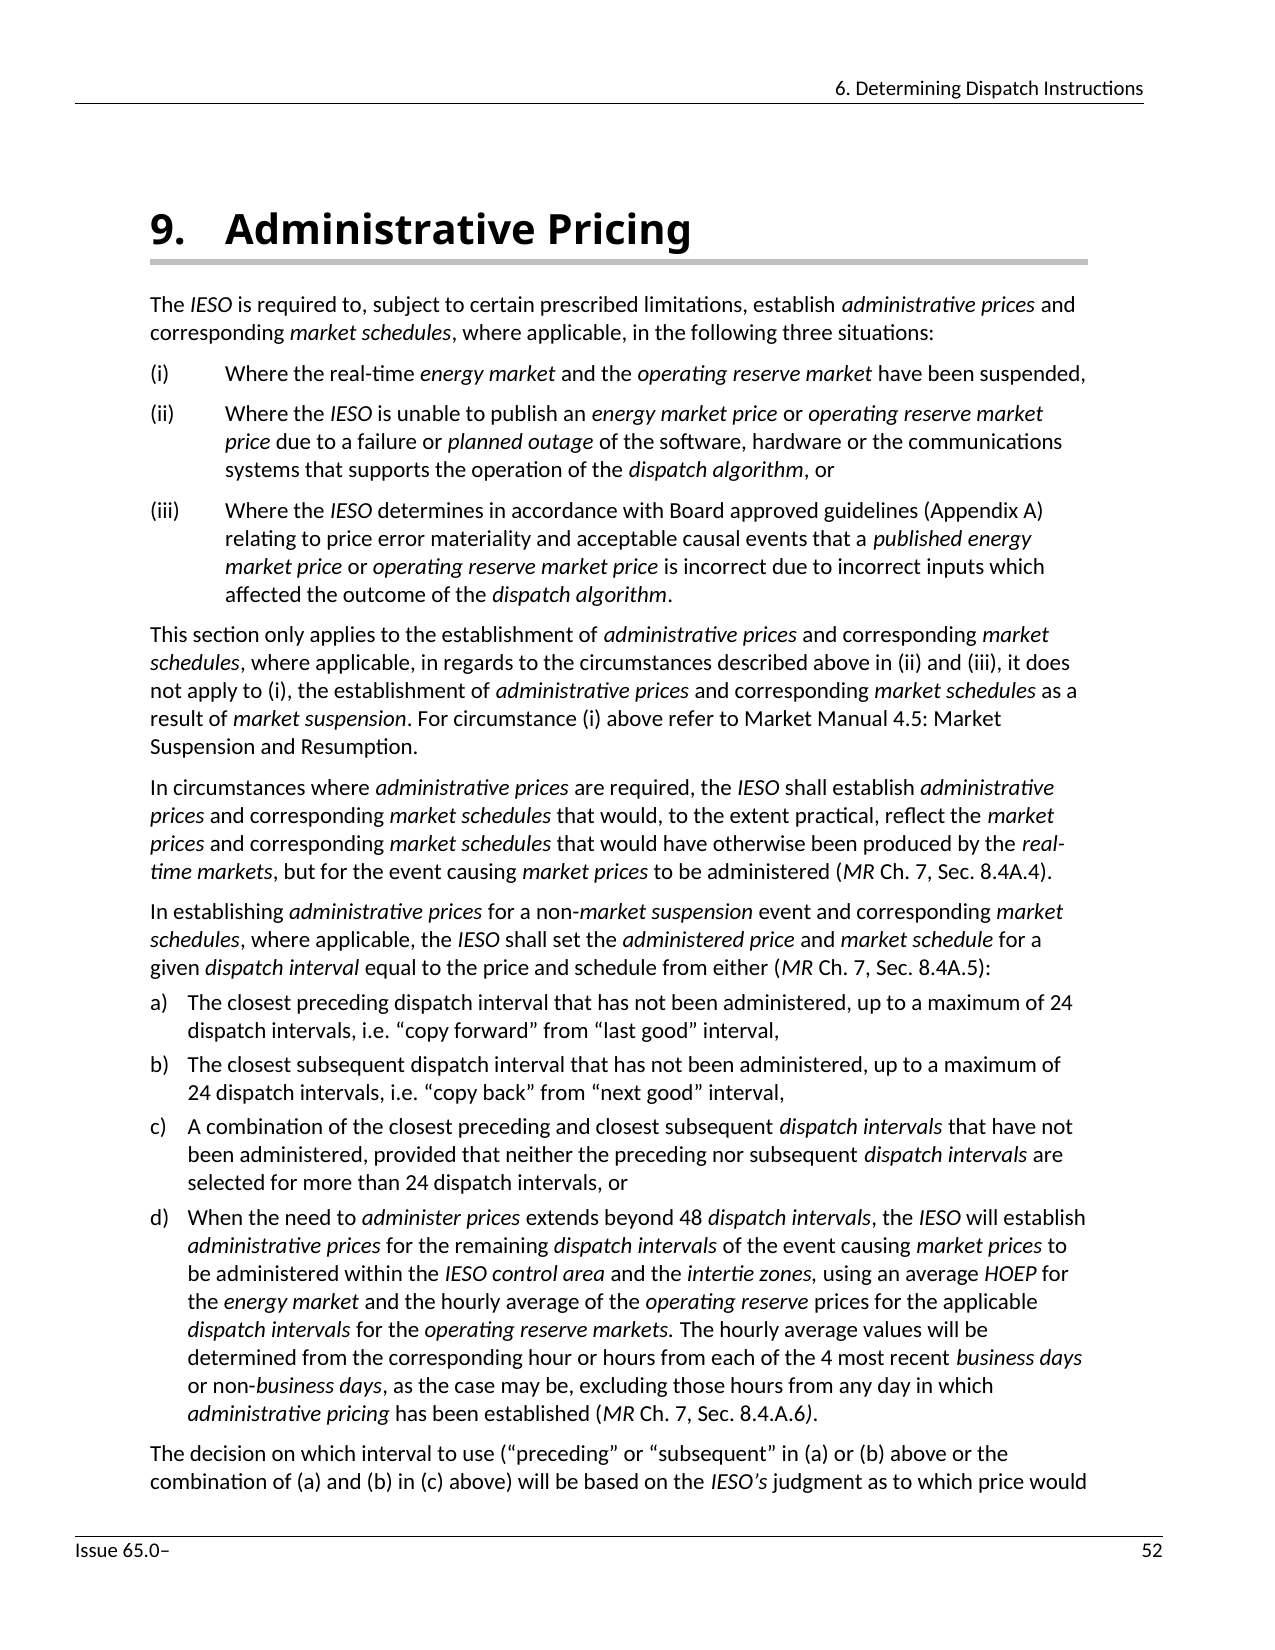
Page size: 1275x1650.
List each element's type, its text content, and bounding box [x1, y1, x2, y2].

text In establishing administrative prices for a non-market suspension event and corresponding market schedules, where applicable, the IESO shall set the administered price and market schedule for a given dispatch interval equal to the price and schedule from either (MR Ch. 7, Sec. 8.4A.5): [150, 897, 1088, 982]
text A combination of the closest preceding and closest subsequent dispatch intervals that have not been administered, provided that neither the preceding nor subsequent dispatch intervals are selected for more than 24 dispatch intervals, or [150, 1112, 1088, 1196]
subtitle Administrative Pricing [150, 200, 1088, 259]
text The closest subsequent dispatch interval that has not been administered, up to a maximum of 24 dispatch intervals, i.e. “copy back” from “next good” interval, [150, 1050, 1088, 1106]
text The closest preceding dispatch interval that has not been administered, up to a maximum of 24 dispatch intervals, i.e. “copy forward” from “last good” interval, [150, 988, 1088, 1044]
text The IESO is required to, subject to certain prescribed limitations, establish administrative prices and corresponding market schedules, where applicable, in the following three situations: [150, 290, 1088, 346]
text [150, 1439, 1088, 1495]
text In circumstances where administrative prices are required, the IESO shall establish administrative prices and corresponding market schedules that would, to the extent practical, reflect the market prices and corresponding market schedules that would have otherwise been produced by the real-time markets, but for the event causing market prices to be administered (MR Ch. 7, Sec. 8.4A.4). [150, 773, 1088, 885]
text When the need to administer prices extends beyond 48 dispatch intervals, the IESO will establish administrative prices for the remaining dispatch intervals of the event causing market prices to be administered within the IESO control area and the intertie zones, using an average HOEP for the energy market and the hourly average of the operating reserve prices for the applicable dispatch intervals for the operating reserve markets. The hourly average values will be determined from the corresponding hour or hours from each of the 4 most recent business days or non-business days, as the case may be, excluding those hours from any day in which administrative pricing has been established (MR Ch. 7, Sec. 8.4.A.6). [150, 1203, 1088, 1427]
list Where the real-time energy market and the operating reserve market have been suspended, [150, 359, 1088, 387]
list Where the IESO is unable to publish an energy market price or operating reserve market price due to a failure or planned outage of the software, hardware or the communications systems that supports the operation of the dispatch algorithm, or [150, 399, 1088, 483]
text This section only applies to the establishment of administrative prices and corresponding market schedules, where applicable, in regards to the circumstances described above in (ii) and (iii), it does not apply to (i), the establishment of administrative prices and corresponding market schedules as a result of market suspension. For circumstance (i) above refer to Market Manual 4.5: Market Suspension and Resumption. [150, 620, 1088, 760]
list Where the IESO determines in accordance with Board approved guidelines (Appendix A) relating to price error materiality and acceptable causal events that a published energy market price or operating reserve market price is incorrect due to incorrect inputs which affected the outcome of the dispatch algorithm. [150, 496, 1088, 608]
